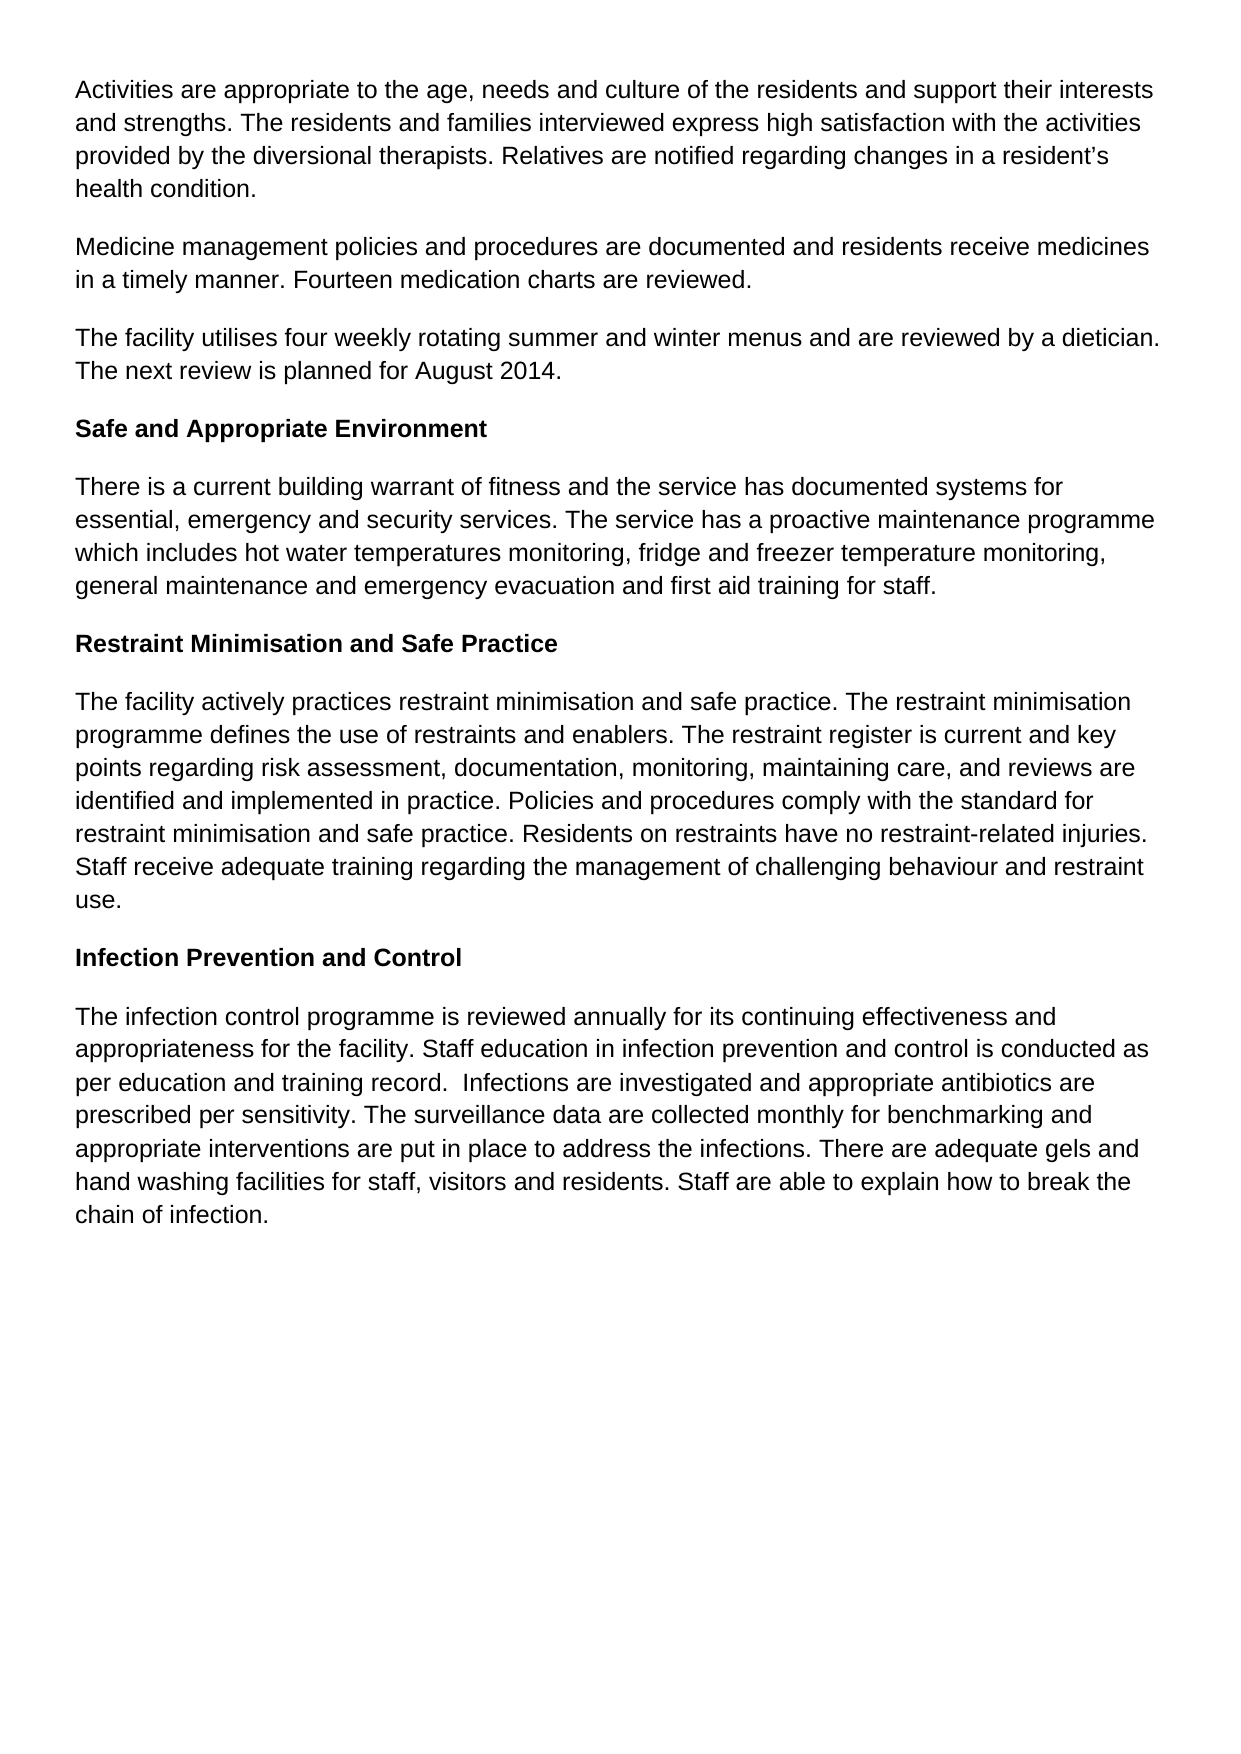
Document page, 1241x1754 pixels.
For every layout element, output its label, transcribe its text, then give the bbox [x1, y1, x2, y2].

text The facility utilises four weekly rotating summer and winter menus and are reviewed by a dietician. The next review is planned for August 2014. [75, 323, 1165, 385]
subtitle Restraint Minimisation and Safe Practice [75, 629, 1165, 658]
subtitle Infection Prevention and Control [75, 943, 1165, 972]
text There is a current building warrant of fitness and the service has documented systems for essential, emergency and security services. The service has a proactive maintenance programme which includes hot water temperatures monitoring, fridge and freezer temperature monitoring, general maintenance and emergency evacuation and first aid training for staff. [75, 472, 1165, 600]
subtitle Safe and Appropriate Environment [75, 414, 1165, 443]
text The facility actively practices restraint minimisation and safe practice. The restraint minimisation programme defines the use of restraints and enablers. The restraint register is current and key points regarding risk assessment, documentation, monitoring, maintaining care, and reviews are identified and implemented in practice. Policies and procedures comply with the standard for restraint minimisation and safe practice. Residents on restraints have no restraint-related injuries. Staff receive adequate training regarding the management of challenging behaviour and restraint use. [75, 687, 1165, 914]
text The infection control programme is reviewed annually for its continuing effectiveness and appropriateness for the facility. Staff education in infection prevention and control is conducted as per education and training record. Infections are investigated and appropriate antibiotics are prescribed per sensitivity. The surveillance data are collected monthly for benchmarking and appropriate interventions are put in place to address the infections. There are adequate gels and hand washing facilities for staff, visitors and residents. Staff are able to explain how to break the chain of infection. [75, 1001, 1165, 1228]
text Medicine management policies and procedures are documented and residents receive medicines in a timely manner. Fourteen medication charts are reviewed. [75, 232, 1165, 294]
text Activities are appropriate to the age, needs and culture of the residents and support their interests and strengths. The residents and families interviewed express high satisfaction with the activities provided by the diversional therapists. Relatives are notified regarding changes in a resident’s health condition. [75, 75, 1165, 203]
